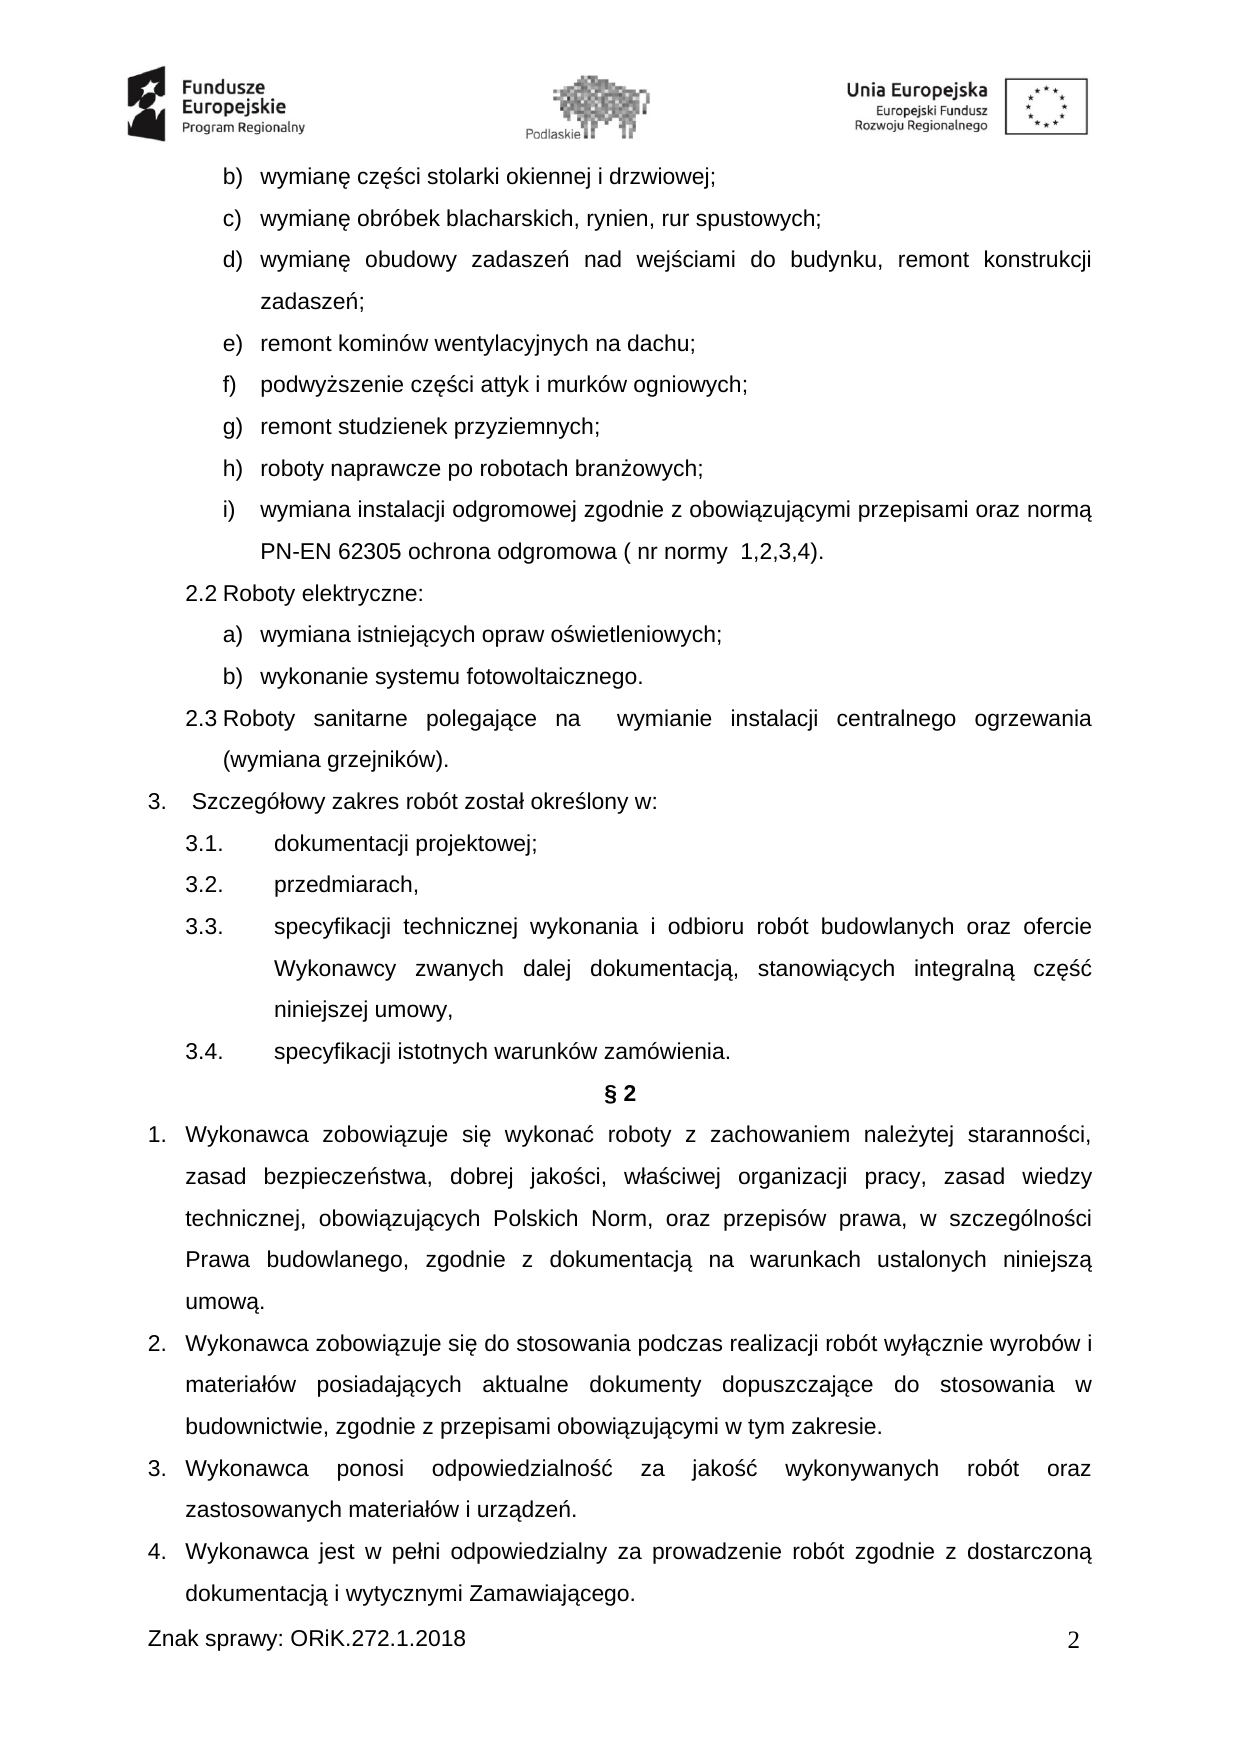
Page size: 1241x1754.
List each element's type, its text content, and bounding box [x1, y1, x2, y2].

list Wykonawca jest w pełni odpowiedzialny za prowadzenie robót zgodnie z dostarczoną dokumentacją i wytycznymi Zamawiającego. [148, 1523, 1092, 1606]
list wykonanie systemu fotowoltaicznego. [223, 648, 1092, 689]
list Roboty sanitarne polegające na wymianie instalacji centralnego ogrzewania (wymiana grzejników). [185, 689, 1092, 773]
list wymianę obudowy zadaszeń nad wejściami do budynku, remont konstrukcji zadaszeń; [223, 231, 1092, 314]
list specyfikacji istotnych warunków zamówienia. [185, 1023, 1092, 1064]
list remont kominów wentylacyjnych na dachu; [223, 314, 1092, 356]
list dokumentacji projektowej; [185, 814, 1092, 856]
list wymiana istniejących opraw oświetleniowych; [223, 606, 1092, 648]
list remont studzienek przyziemnych; [223, 398, 1092, 439]
list specyfikacji technicznej wykonania i odbioru robót budowlanych oraz ofercie Wykonawcy zwanych dalej dokumentacją, stanowiących integralną część niniejszej umowy, [185, 898, 1092, 1023]
list Wykonawca ponosi odpowiedzialność za jakość wykonywanych robót oraz zastosowanych materiałów i urządzeń. [148, 1439, 1092, 1523]
list Roboty elektryczne: [185, 564, 1092, 606]
list Wykonawca zobowiązuje się wykonać roboty z zachowaniem należytej staranności, zasad bezpieczeństwa, dobrej jakości, właściwej organizacji pracy, zasad wiedzy technicznej, obowiązujących Polskich Norm, oraz przepisów prawa, w szczególności Prawa budowlanego, zgodnie z dokumentacją na warunkach ustalonych niniejszą umową. [148, 1106, 1092, 1314]
list przedmiarach, [185, 856, 1092, 898]
text § 2 [148, 1064, 1092, 1106]
list wymianę obróbek blacharskich, rynien, rur spustowych; [223, 189, 1092, 231]
list podwyższenie części attyk i murków ogniowych; [223, 356, 1092, 398]
list roboty naprawcze po robotach branżowych; [223, 439, 1092, 481]
list Szczegółowy zakres robót został określony w: [148, 773, 1092, 814]
list wymiana instalacji odgromowej zgodnie z obowiązującymi przepisami oraz normą PN-EN 62305 ochrona odgromowa ( nr normy 1,2,3,4). [223, 481, 1092, 564]
list wymianę części stolarki okiennej i drzwiowej; [223, 148, 1092, 189]
list Wykonawca zobowiązuje się do stosowania podczas realizacji robót wyłącznie wyrobów i materiałów posiadających aktualne dokumenty dopuszczające do stosowania w budownictwie, zgodnie z przepisami obowiązującymi w tym zakresie. [148, 1314, 1092, 1439]
